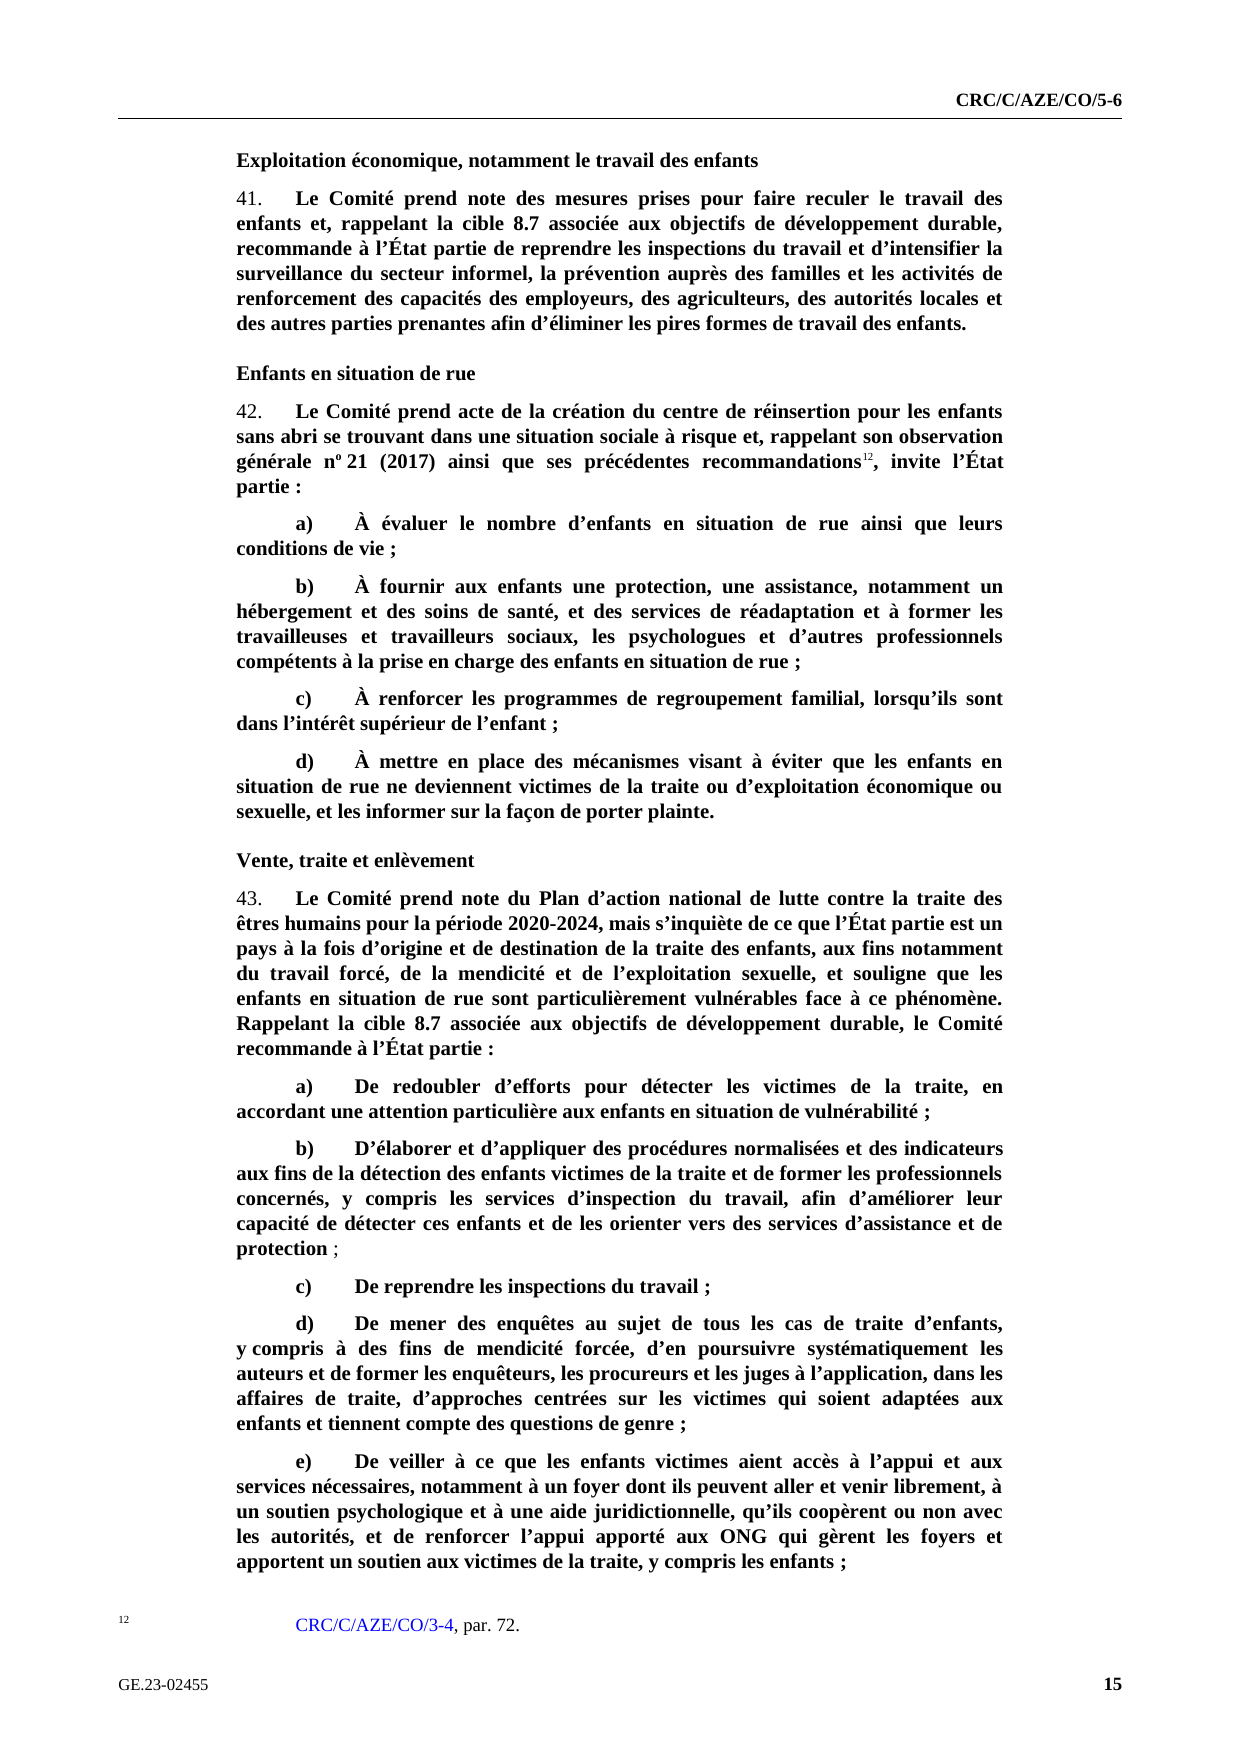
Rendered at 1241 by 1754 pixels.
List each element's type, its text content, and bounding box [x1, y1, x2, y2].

text Exploitation économique, notamment le travail des enfants [118, 148, 1004, 173]
text b) D’élaborer et d’appliquer des procédures normalisées et des indicateurs aux fins de la détection des enfants victimes de la traite et de former les professionnels concernés, y compris les services d’inspection du travail, afin d’améliorer leur capacité de détecter ces enfants et de les orienter vers des services d’assistance et de protection ; [236, 1135, 1004, 1260]
text c) De reprendre les inspections du travail ; [236, 1273, 1004, 1298]
text Vente, traite et enlèvement [118, 848, 1004, 873]
text c) À renforcer les programmes de regroupement familial, lorsqu’ils sont dans l’intérêt supérieur de l’enfant ; [236, 685, 1004, 735]
text 43. Le Comité prend note du Plan d’action national de lutte contre la traite des êtres humains pour la période 2020-2024, mais s’inquiète de ce que l’État partie est un pays à la fois d’origine et de destination de la traite des enfants, aux fins notamment du travail forcé, de la mendicité et de l’exploitation sexuelle, et souligne que les enfants en situation de rue sont particulièrement vulnérables face à ce phénomène. Rappelant la cible 8.7 associée aux objectifs de développement durable, le Comité recommande à l’État partie : [236, 885, 1004, 1060]
text Enfants en situation de rue [118, 360, 1004, 385]
text d) À mettre en place des mécanismes visant à éviter que les enfants en situation de rue ne deviennent victimes de la traite ou d’exploitation économique ou sexuelle, et les informer sur la façon de porter plainte. [236, 748, 1004, 823]
text a) De redoubler d’efforts pour détecter les victimes de la traite, en accordant une attention particulière aux enfants en situation de vulnérabilité ; [236, 1073, 1004, 1123]
text b) À fournir aux enfants une protection, une assistance, notamment un hébergement et des soins de santé, et des services de réadaptation et à former les travailleuses et travailleurs sociaux, les psychologues et d’autres professionnels compétents à la prise en charge des enfants en situation de rue ; [236, 573, 1004, 673]
text 42. Le Comité prend acte de la création du centre de réinsertion pour les enfants sans abri se trouvant dans une situation sociale à risque et, rappelant son observation générale no 21 (2017) ainsi que ses précédentes recommandations, invite l’État partie : [236, 398, 1004, 498]
text a) À évaluer le nombre d’enfants en situation de rue ainsi que leurs conditions de vie ; [236, 510, 1004, 560]
text e) De veiller à ce que les enfants victimes aient accès à l’appui et aux services nécessaires, notamment à un foyer dont ils peuvent aller et venir librement, à un soutien psychologique et à une aide juridictionnelle, qu’ils coopèrent ou non avec les autorités, et de renforcer l’appui apporté aux ONG qui gèrent les foyers et apportent un soutien aux victimes de la traite, y compris les enfants ; [236, 1448, 1004, 1573]
text 41. Le Comité prend note des mesures prises pour faire reculer le travail des enfants et, rappelant la cible 8.7 associée aux objectifs de développement durable, recommande à l’État partie de reprendre les inspections du travail et d’intensifier la surveillance du secteur informel, la prévention auprès des familles et les activités de renforcement des capacités des employeurs, des agriculteurs, des autorités locales et des autres parties prenantes afin d’éliminer les pires formes de travail des enfants. [236, 185, 1004, 335]
text d) De mener des enquêtes au sujet de tous les cas de traite d’enfants, y compris à des fins de mendicité forcée, d’en poursuivre systématiquement les auteurs et de former les enquêteurs, les procureurs et les juges à l’application, dans les affaires de traite, d’approches centrées sur les victimes qui soient adaptées aux enfants et tiennent compte des questions de genre ; [236, 1310, 1004, 1435]
